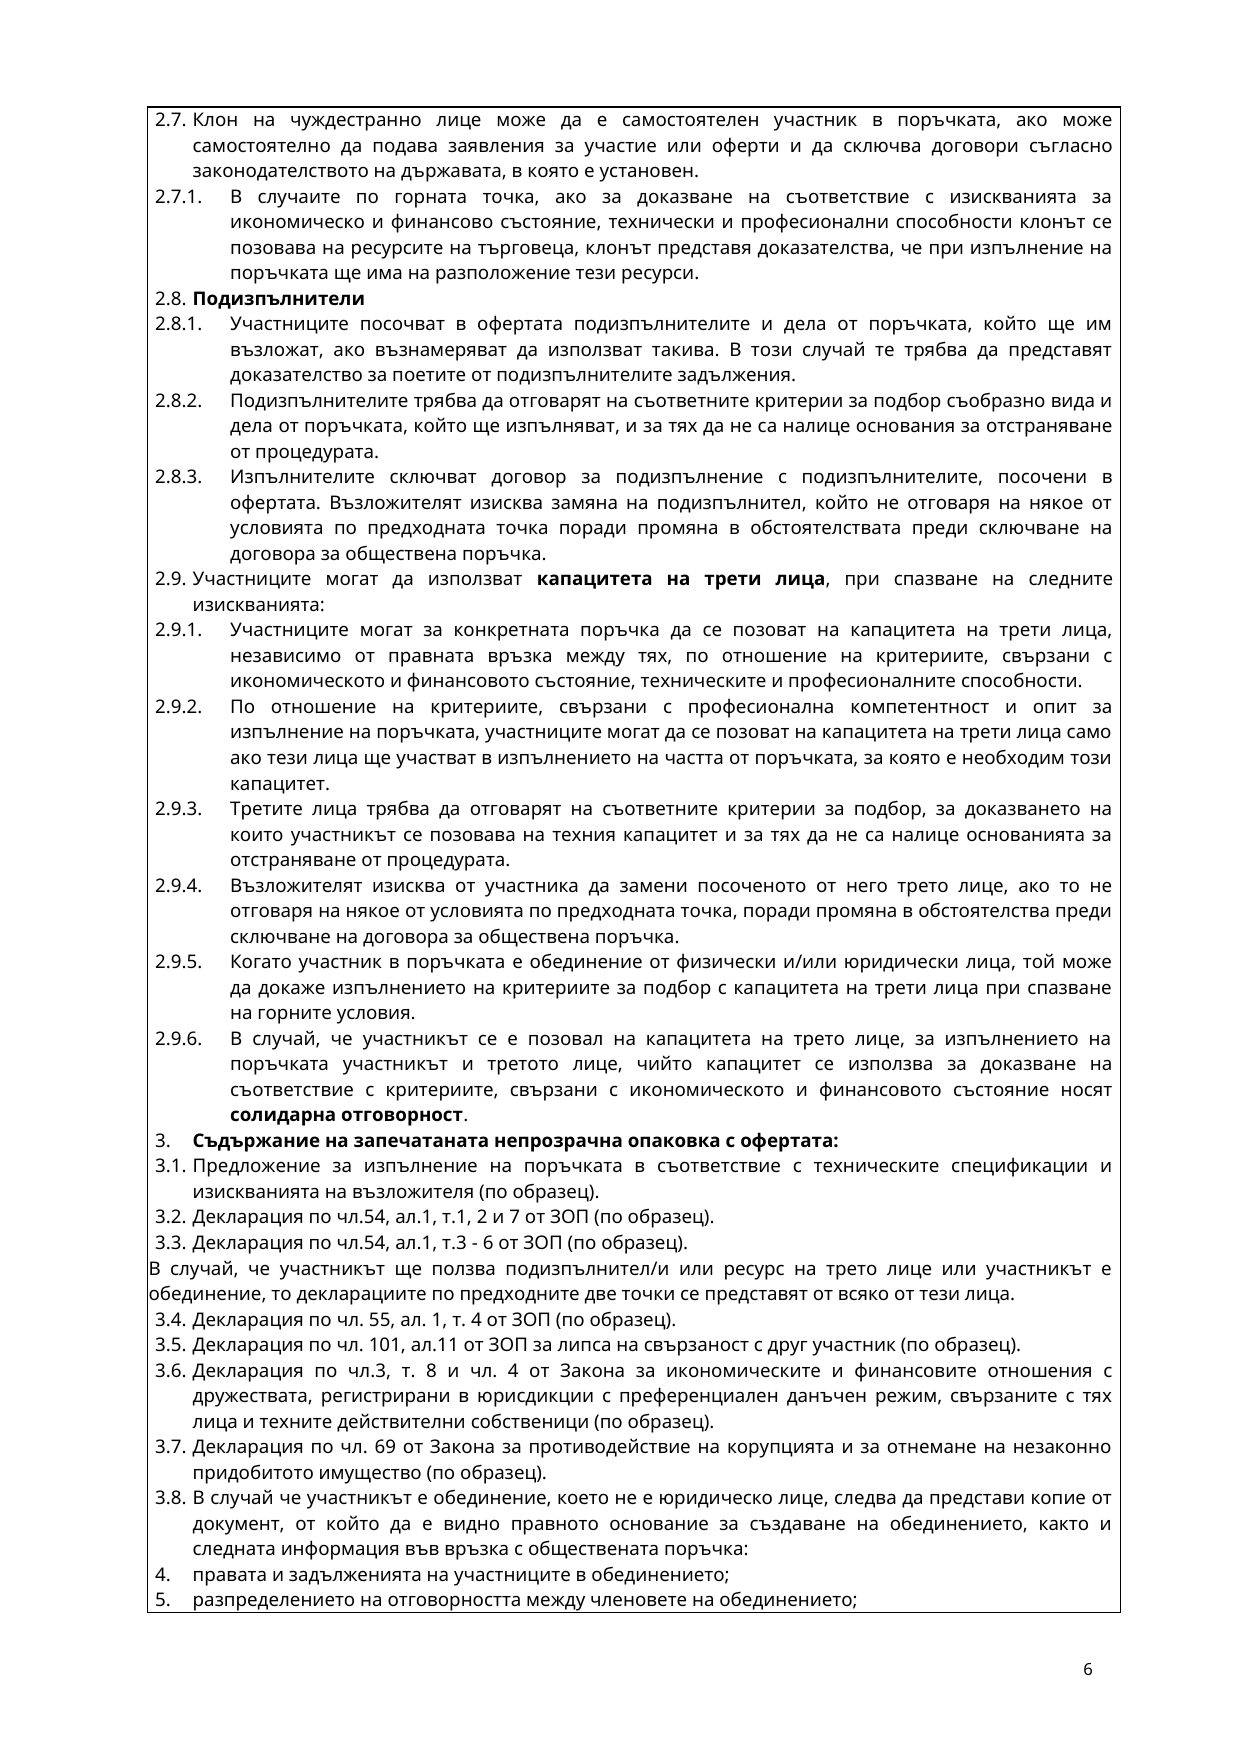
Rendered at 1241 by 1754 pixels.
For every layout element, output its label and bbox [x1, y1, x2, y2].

table_cell [148, 108, 1120, 1612]
